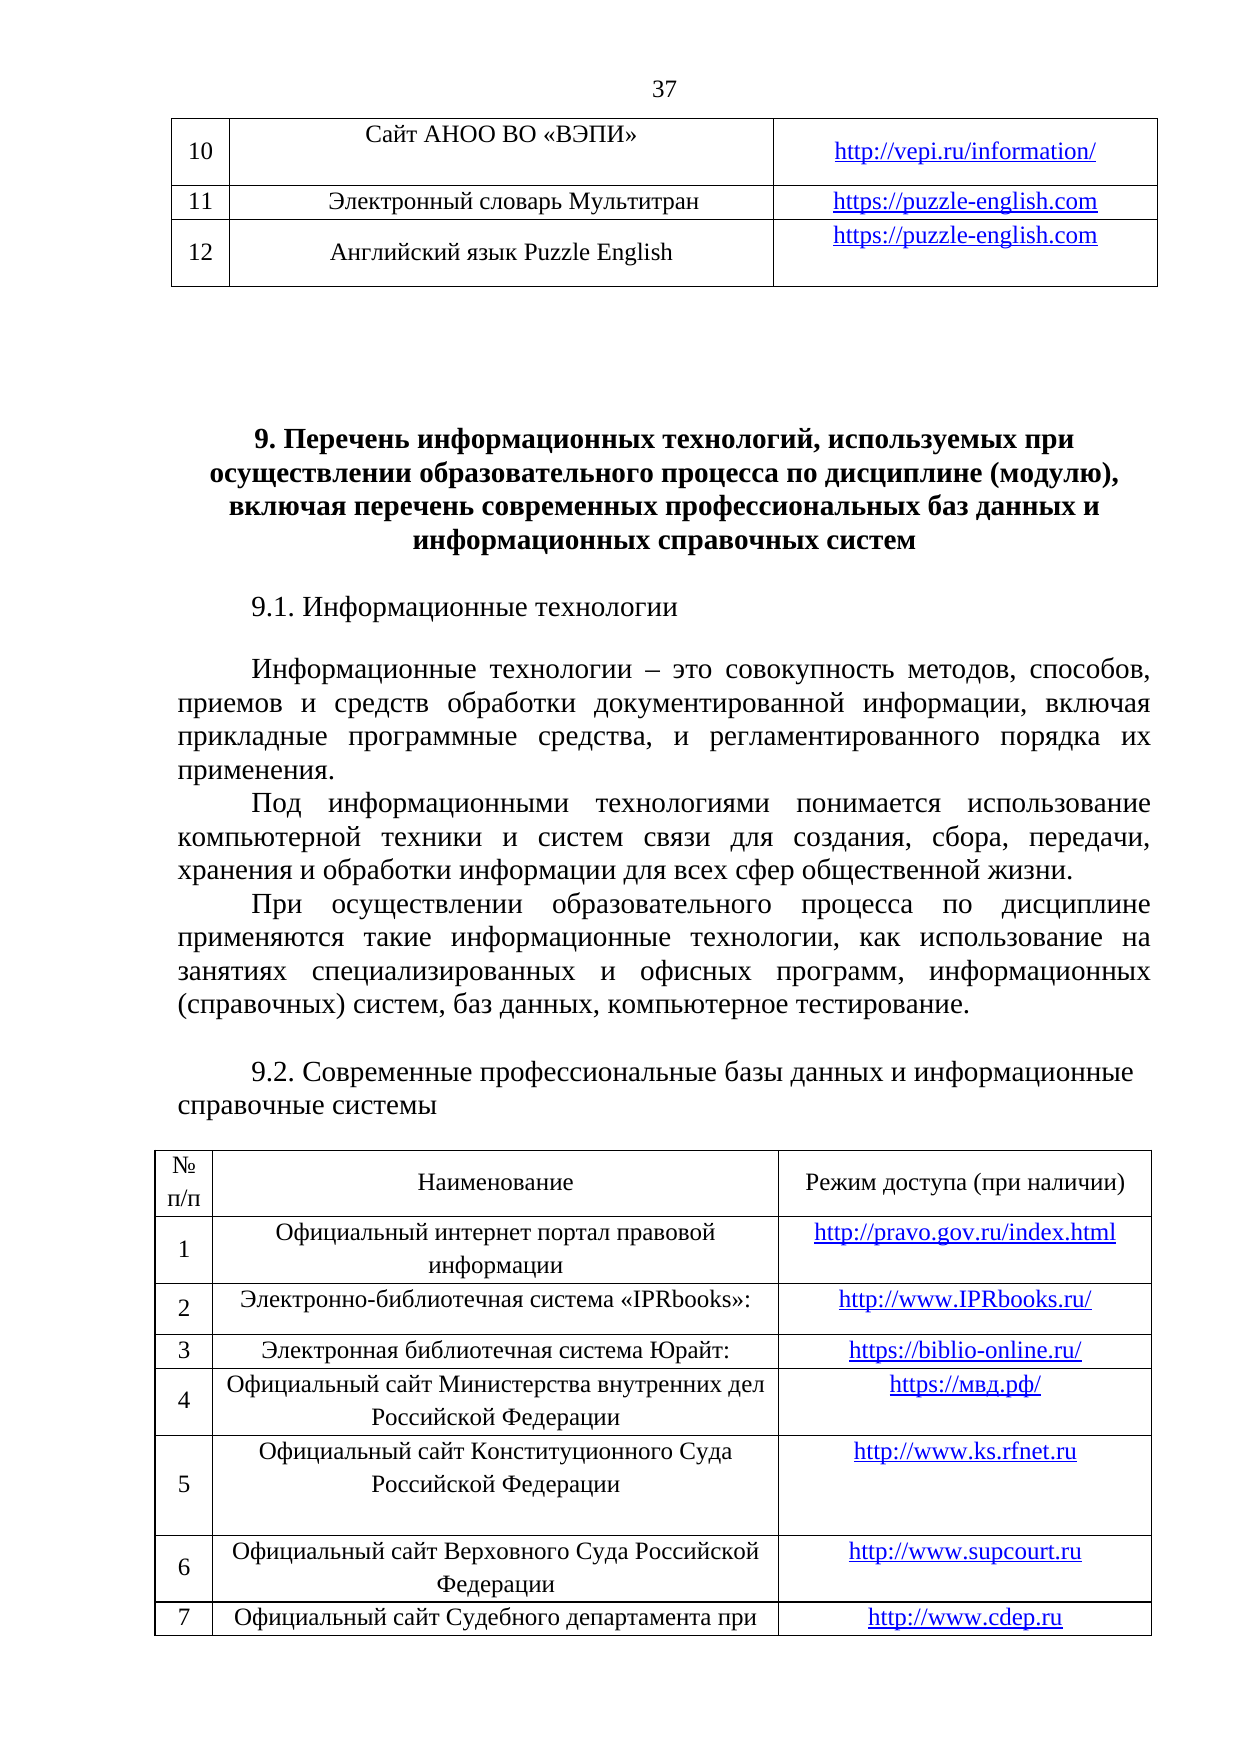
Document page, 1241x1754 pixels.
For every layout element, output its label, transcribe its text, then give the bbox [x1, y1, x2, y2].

table_cell 2 [156, 1284, 212, 1334]
table_cell Официальный сайт Министерства внутренних дел Российской Федерации [213, 1369, 778, 1435]
table_cell 4 [156, 1369, 212, 1435]
table_cell Официальный сайт Конституционного Суда Российской Федерации [213, 1436, 778, 1535]
table_cell Официальный сайт Верховного Суда Российской Федерации [213, 1536, 778, 1601]
table_cell http://www.supcourt.ru [779, 1536, 1151, 1601]
table_cell https://puzzle-english.com [774, 220, 1157, 286]
table_cell 3 [156, 1335, 212, 1368]
table_cell Английский язык Puzzle English [230, 220, 773, 286]
table_cell 12 [172, 220, 229, 286]
table_header № п/п [156, 1151, 212, 1216]
table_cell http://www.cdep.ru [779, 1603, 1151, 1635]
table_cell 6 [156, 1536, 212, 1601]
text Информационные технологии – это совокупность методов, способов, приемов и средств обработки документированной информации, включая прикладные программные средства, и регламентированного порядка их применения. [177, 651, 1152, 785]
table_cell 5 [156, 1436, 212, 1535]
table_cell Электронно-библиотечная система «IPRbooks»: [213, 1284, 778, 1334]
table_header Наименование [213, 1151, 778, 1216]
table_header Режим доступа (при наличии) [779, 1151, 1151, 1216]
text При осуществлении образовательного процесса по дисциплине применяются такие информационные технологии, как использование на занятиях специализированных и офисных программ, информационных (справочных) систем, баз данных, компьютерное тестирование. [177, 886, 1152, 1020]
table_cell http://pravo.gov.ru/index.html [779, 1217, 1151, 1283]
table_cell Электронный словарь Мультитран [230, 186, 773, 219]
table_cell Электронная библиотечная система Юрайт: [213, 1335, 778, 1368]
text Под информационными технологиями понимается использование компьютерной техники и систем связи для создания, сбора, передачи, хранения и обработки информации для всех сфер общественной жизни. [177, 785, 1152, 886]
table_cell http://www.IPRbooks.ru/ [779, 1284, 1151, 1334]
text 9. Перечень информационных технологий, используемых при осуществлении образовательного процесса по дисциплине (модулю), включая перечень современных профессиональных баз данных и информационных справочных систем [177, 421, 1152, 555]
table_cell http://www.ks.rfnet.ru [779, 1436, 1151, 1535]
table_cell Сайт АНОО ВО «ВЭПИ» [230, 119, 773, 185]
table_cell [213, 1603, 778, 1635]
table_cell https://puzzle-english.com [774, 186, 1157, 219]
text 9.1. Информационные технологии [177, 589, 1152, 622]
text 9.2. Современные профессиональные базы данных и информационные справочные системы [177, 1054, 1152, 1121]
table_cell 11 [172, 186, 229, 219]
table_cell 10 [172, 119, 229, 185]
table_cell 1 [156, 1217, 212, 1283]
table_cell https://biblio-online.ru/ [779, 1335, 1151, 1368]
table_cell http://vepi.ru/information/ [774, 119, 1157, 185]
table_cell 7 [156, 1603, 212, 1635]
table_cell Официальный интернет портал правовой информации [213, 1217, 778, 1283]
table_cell https://мвд.рф/ [779, 1369, 1151, 1435]
